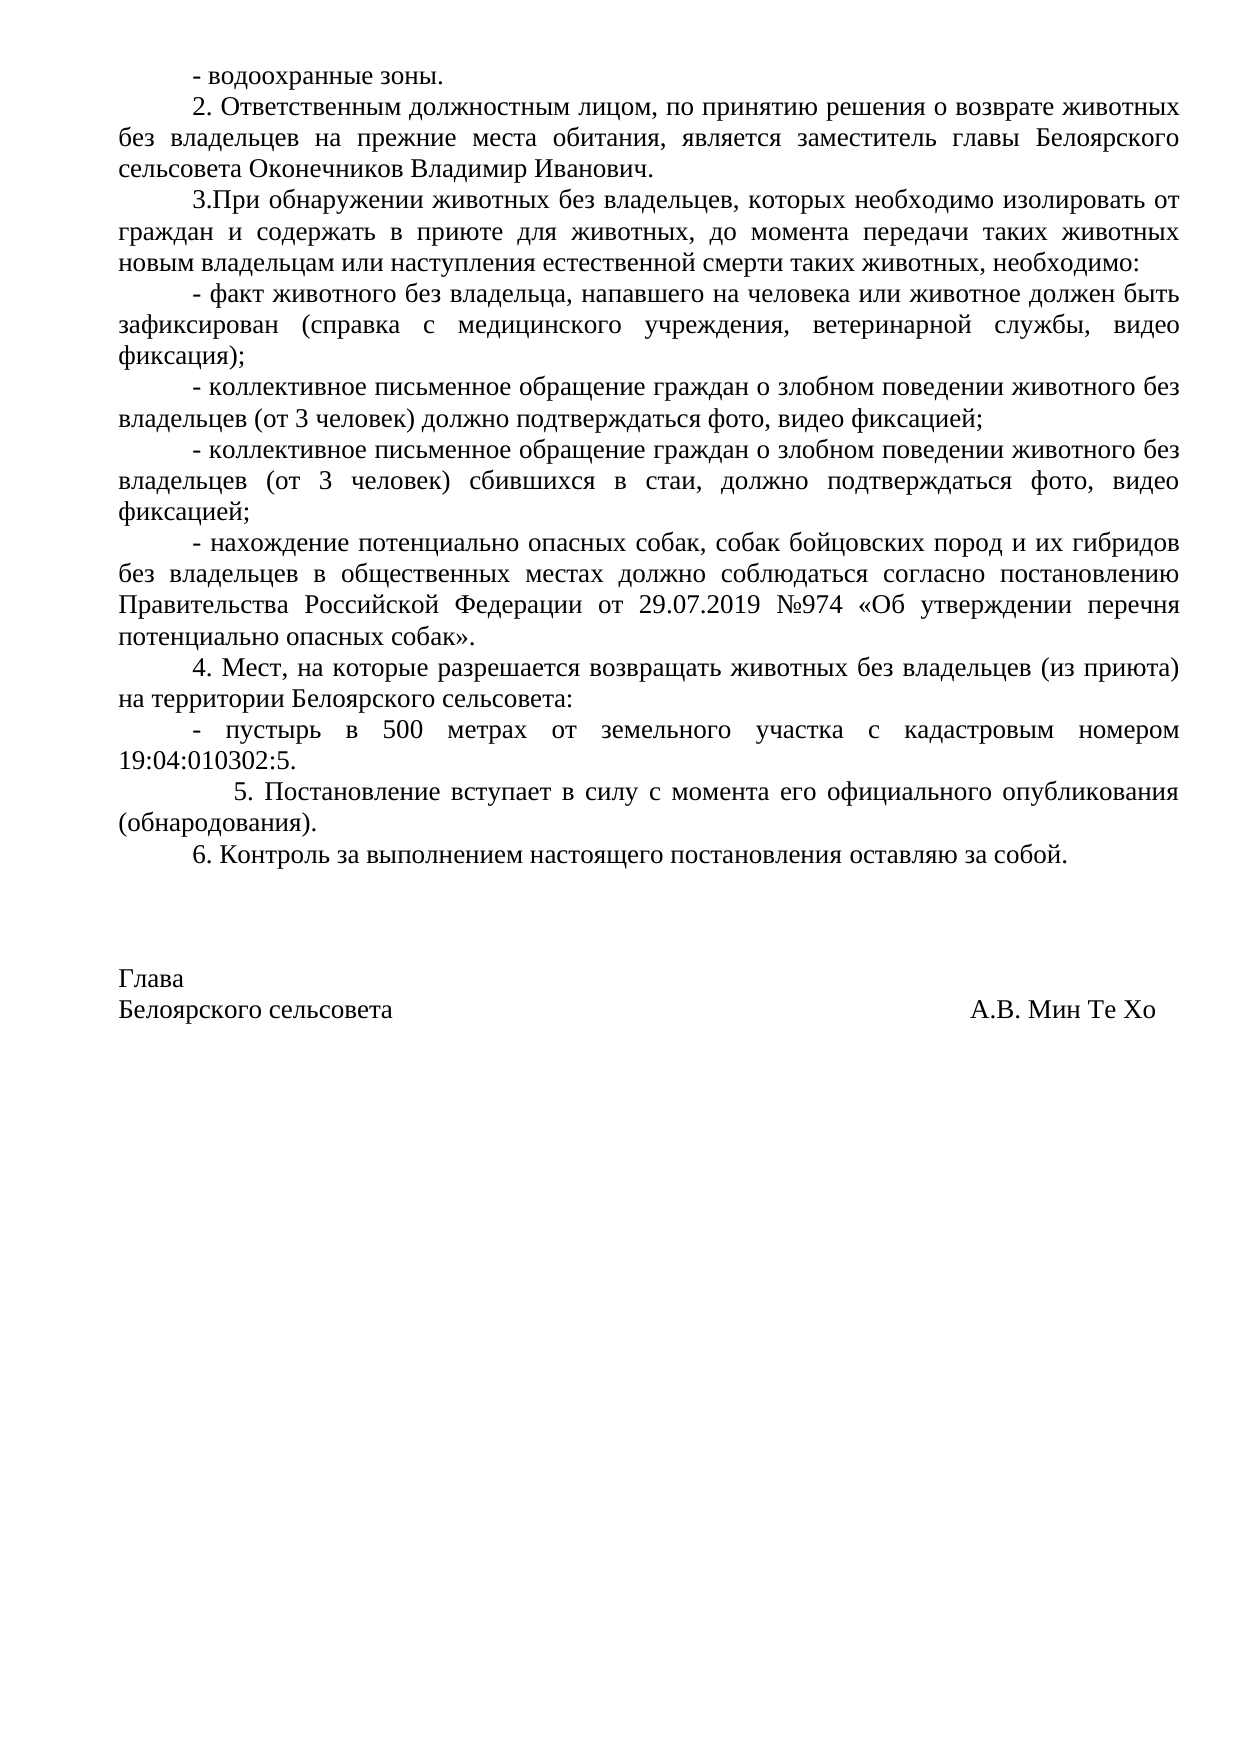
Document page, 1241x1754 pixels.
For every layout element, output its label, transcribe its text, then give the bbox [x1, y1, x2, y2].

text - факт животного без владельца, напавшего на человека или животное должен быть зафиксирован (справка с медицинского учреждения, ветеринарной службы, видео фиксация); [118, 277, 1181, 371]
text - пустырь в 500 метрах от земельного участка с кадастровым номером 19:04:010302:5. [118, 713, 1181, 775]
text - коллективное письменное обращение граждан о злобном поведении животного без владельцев (от 3 человек) сбившихся в стаи, должно подтверждаться фото, видео фиксацией; [118, 433, 1181, 526]
text 5. Постановление вступает в силу с момента его официального опубликования (обнародования). [118, 775, 1181, 838]
text Белоярского сельсовета А.В. Мин Те Хо [118, 993, 1181, 1024]
text 6. Контроль за выполнением настоящего постановления оставляю за собой. [118, 838, 1181, 869]
text Глава [118, 962, 1181, 993]
text 3.При обнаружении животных без владельцев, которых необходимо изолировать от граждан и содержать в приюте для животных, до момента передачи таких животных новым владельцам или наступления естественной смерти таких животных, необходимо: [118, 184, 1181, 277]
text 2. Ответственным должностным лицом, по принятию решения о возврате животных без владельцев на прежние места обитания, является заместитель главы Белоярского сельсовета Оконечников Владимир Иванович. [118, 90, 1181, 184]
text 4. Мест, на которые разрешается возвращать животных без владельцев (из приюта) на территории Белоярского сельсовета: [118, 651, 1181, 713]
text - коллективное письменное обращение граждан о злобном поведении животного без владельцев (от 3 человек) должно подтверждаться фото, видео фиксацией; [118, 371, 1181, 433]
text - нахождение потенциально опасных собак, собак бойцовских пород и их гибридов без владельцев в общественных местах должно соблюдаться согласно постановлению Правительства Российской Федерации от 29.07.2019 №974 «Об утверждении перечня потенциально опасных собак». [118, 526, 1181, 651]
text - водоохранные зоны. [118, 59, 1181, 90]
